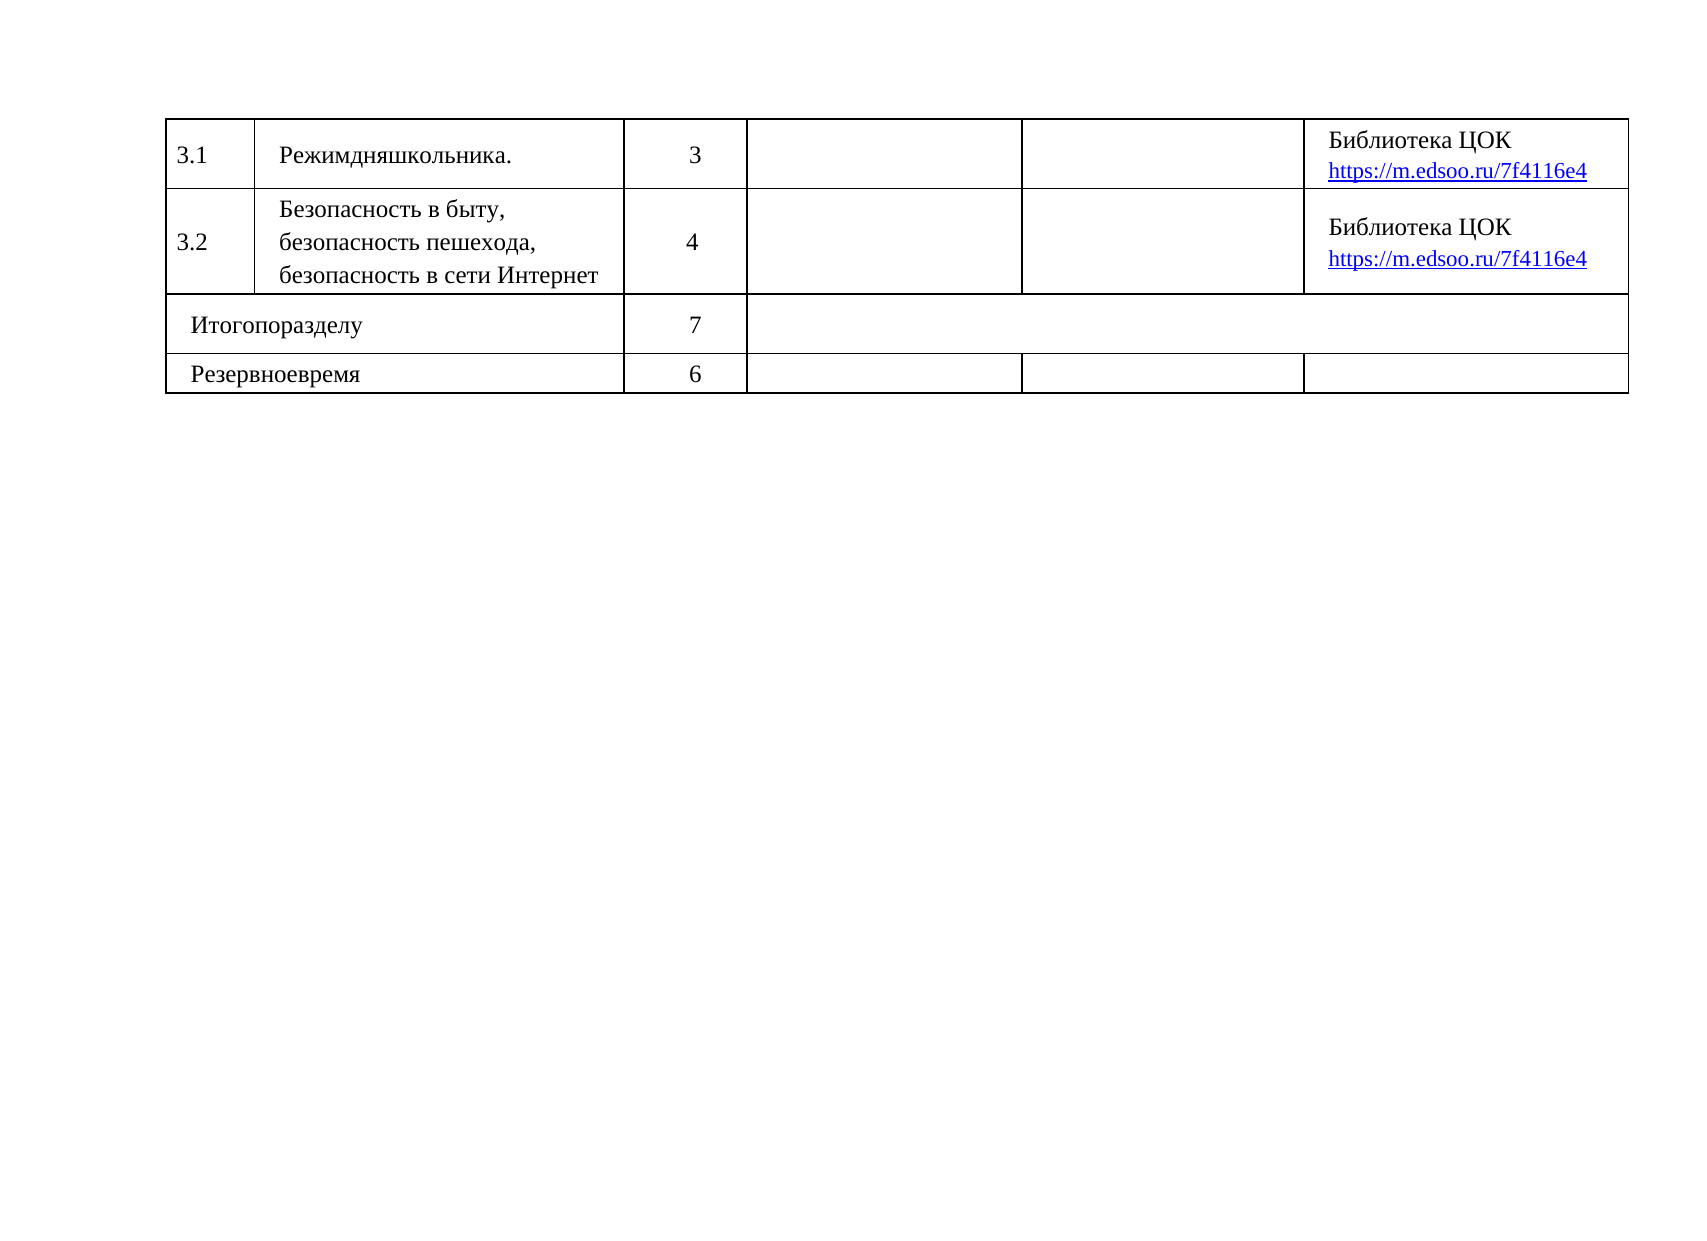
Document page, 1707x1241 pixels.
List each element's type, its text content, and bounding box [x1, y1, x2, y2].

table_cell [748, 189, 1021, 293]
table_cell 7 [625, 295, 746, 353]
table_cell Безопасность в быту, безопасность пешехода, безопасность в сети Интернет [255, 189, 623, 293]
table_cell 3.2 [167, 189, 254, 293]
table_cell [1023, 354, 1303, 392]
table_cell [1023, 120, 1303, 188]
table_cell Итогопоразделу [167, 295, 623, 353]
table_cell [1305, 354, 1628, 392]
table_cell 4 [625, 189, 746, 293]
table_cell 3 [625, 120, 746, 188]
table_cell 6 [625, 354, 746, 392]
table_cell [1305, 189, 1628, 293]
table_cell 3.1 [167, 120, 254, 188]
table_cell [748, 354, 1021, 392]
table_cell Резервноевремя [167, 354, 623, 392]
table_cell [1305, 120, 1628, 188]
table_cell [748, 295, 1628, 353]
table_cell [1023, 189, 1303, 293]
table_cell Режимдняшкольника. [255, 120, 623, 188]
table_cell [748, 120, 1021, 188]
